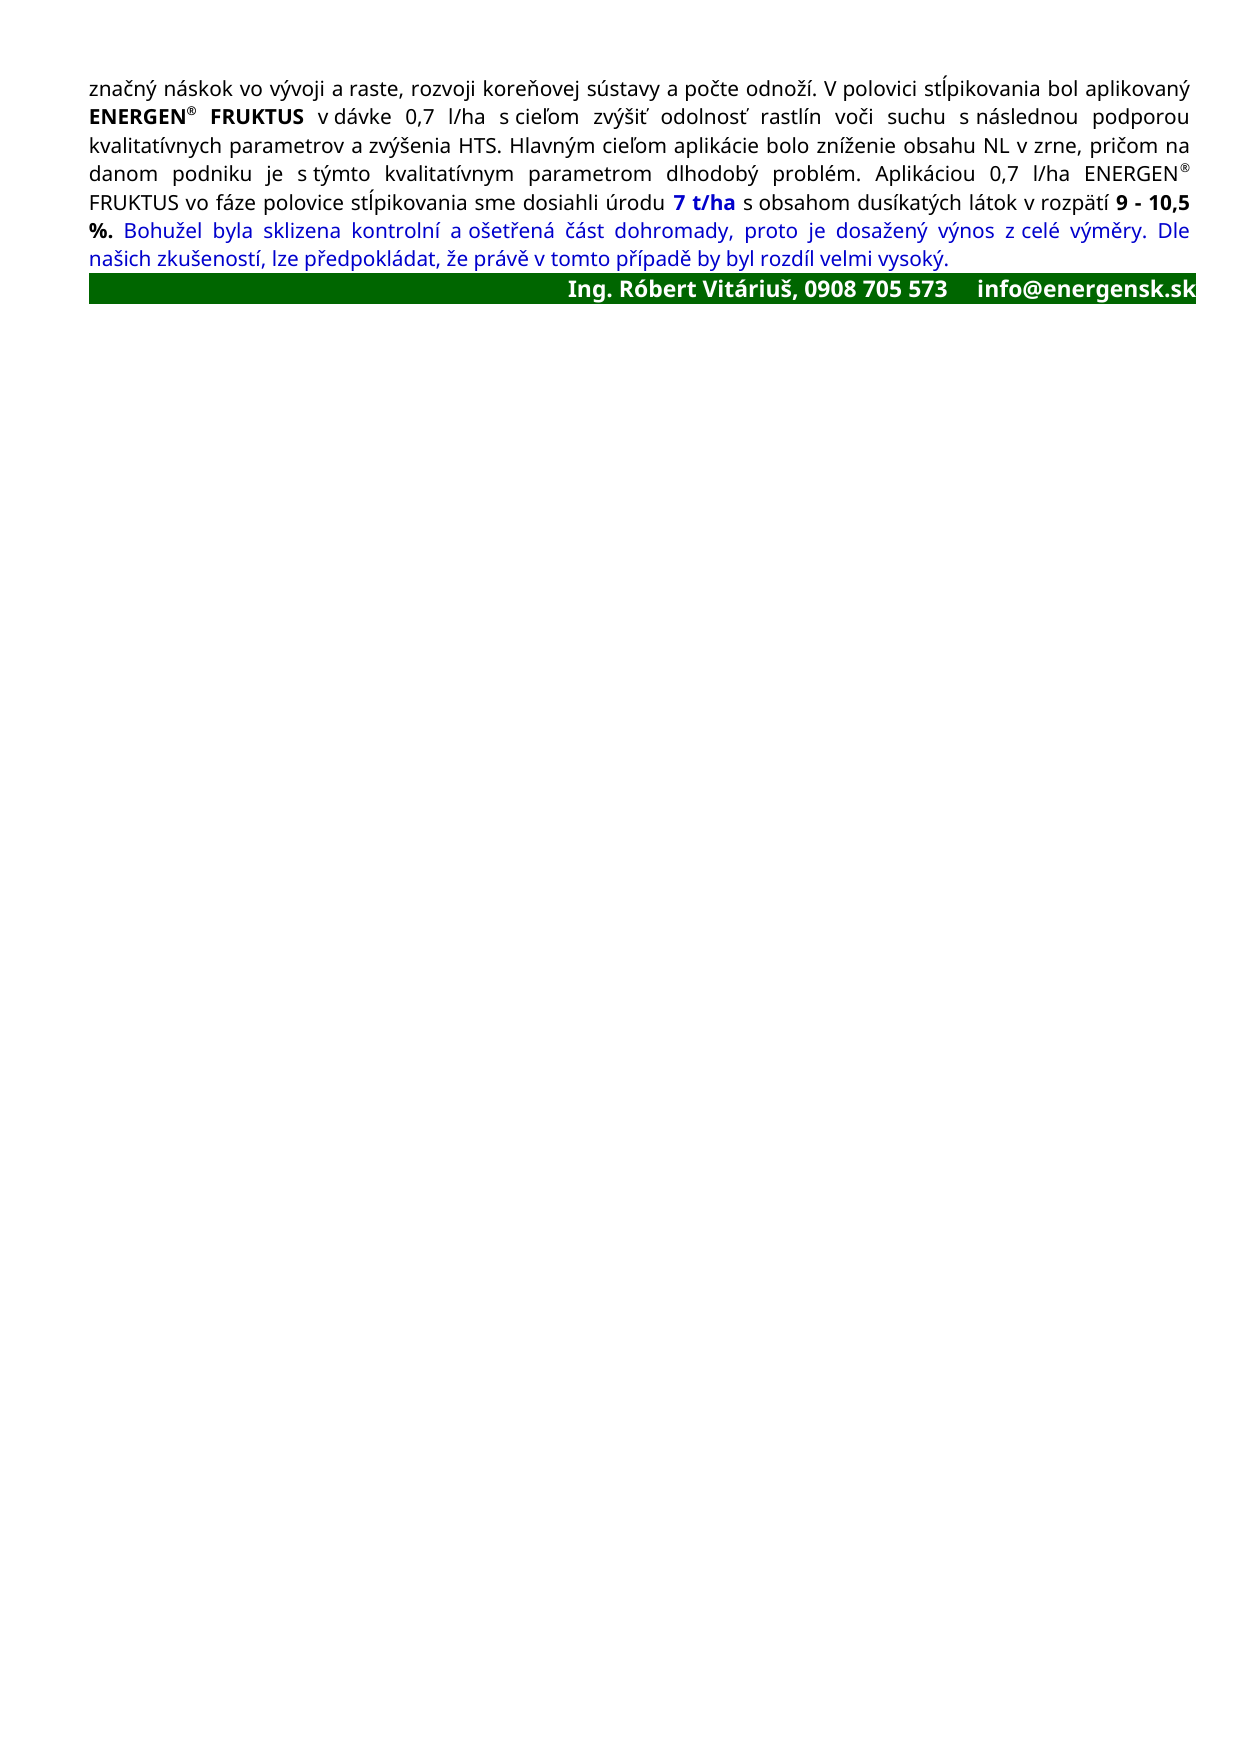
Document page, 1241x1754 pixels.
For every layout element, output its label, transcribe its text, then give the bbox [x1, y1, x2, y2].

text Ing. Róbert Vitáriuš, 0908 705 573 info@energensk.sk [89, 273, 1196, 304]
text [89, 74, 1190, 273]
